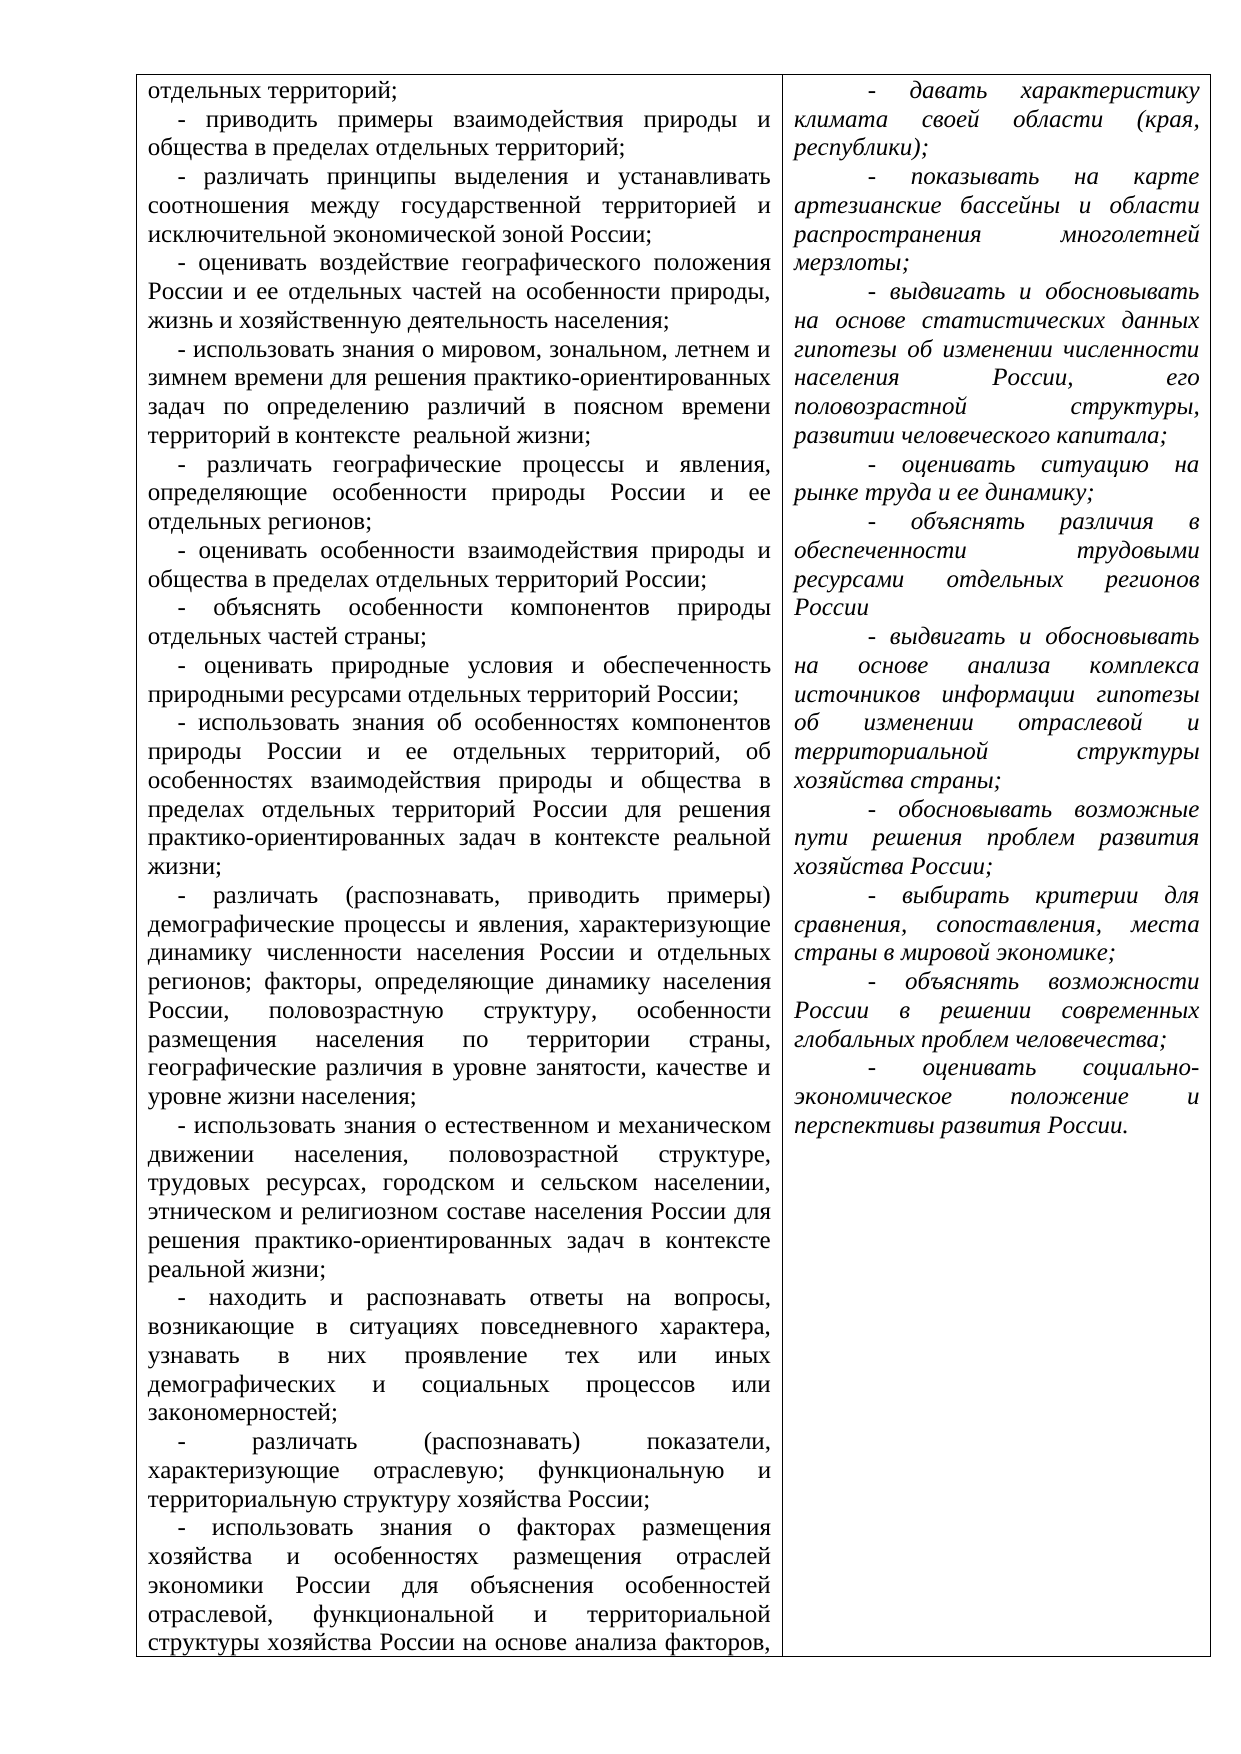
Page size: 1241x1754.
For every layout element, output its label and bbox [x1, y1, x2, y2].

table_cell [137, 75, 782, 1656]
table_cell [783, 75, 1210, 1656]
